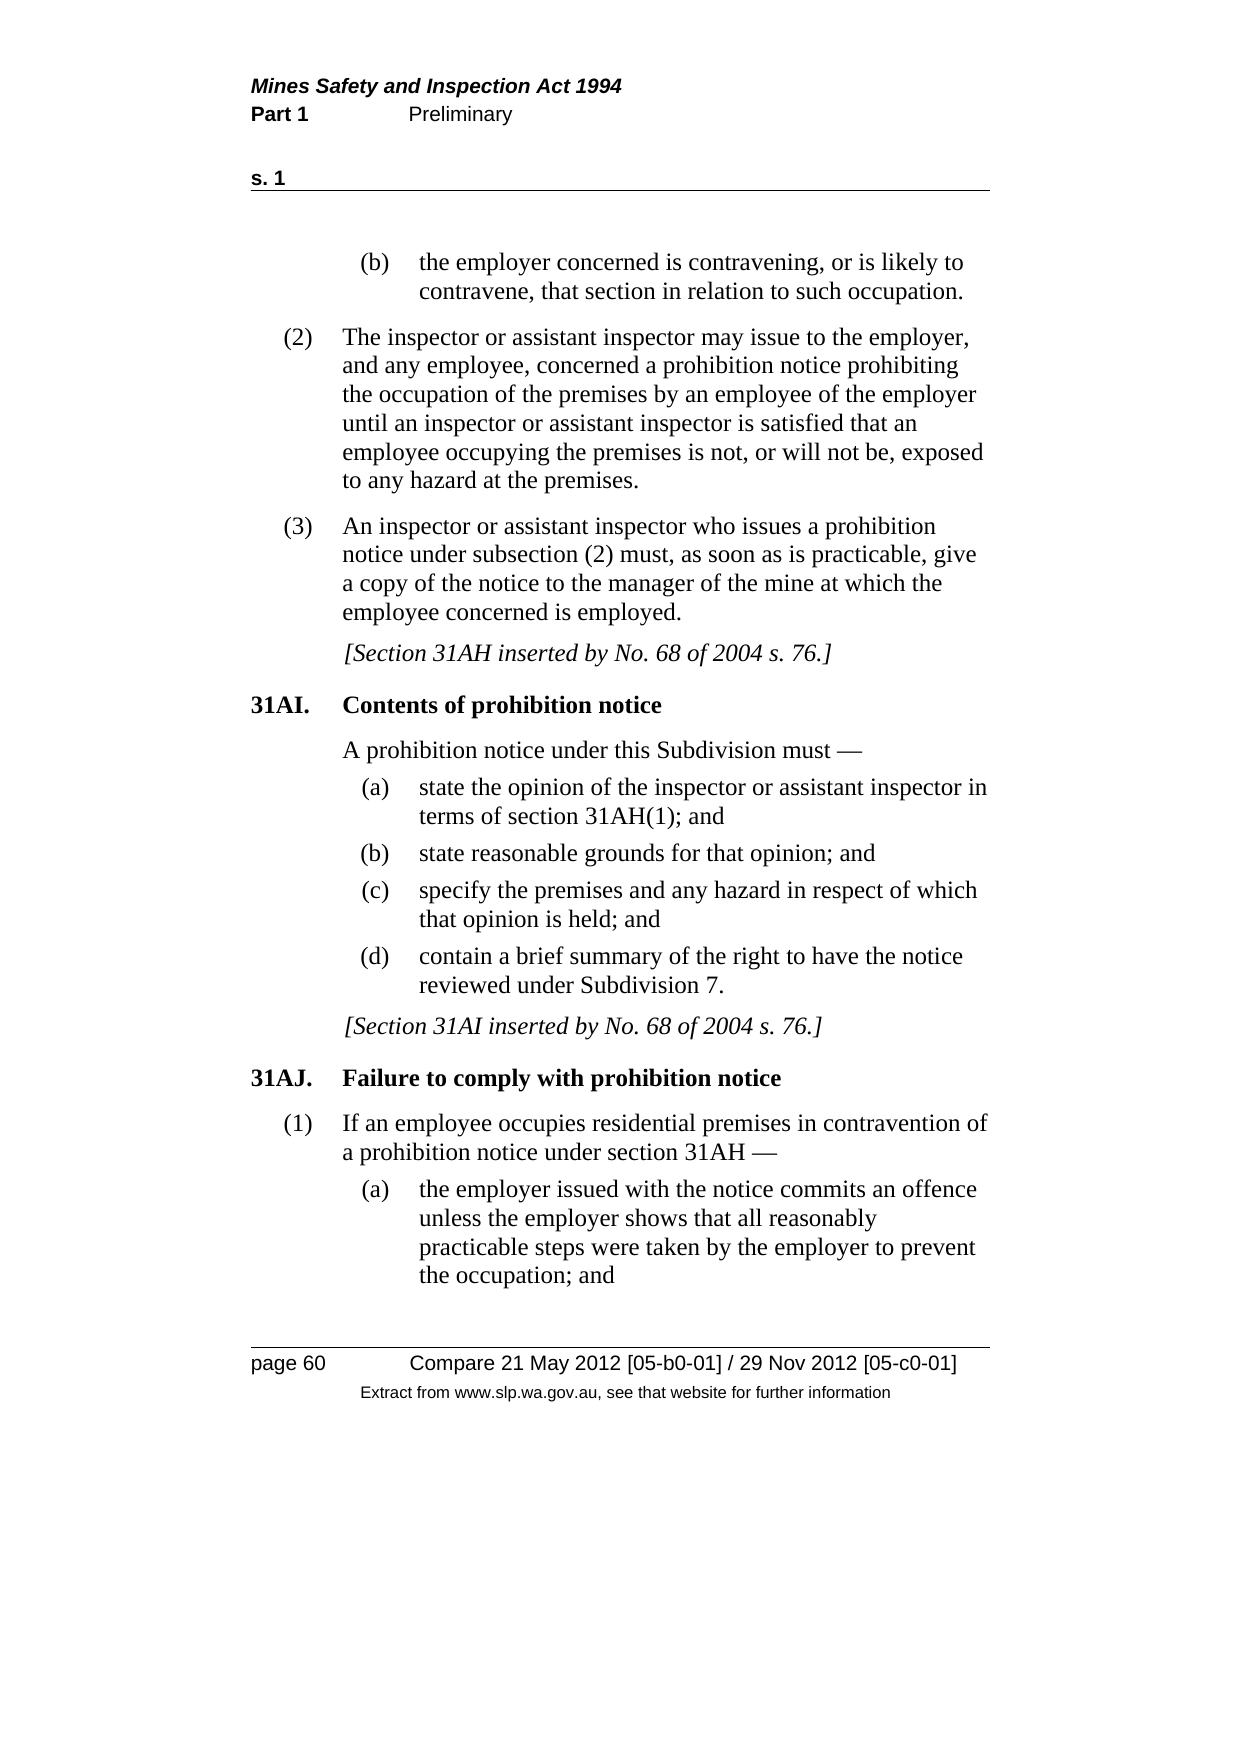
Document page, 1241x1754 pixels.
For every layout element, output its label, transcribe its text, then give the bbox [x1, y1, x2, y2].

text A prohibition notice under this Subdivision must — [251, 735, 990, 764]
text (3) An inspector or assistant inspector who issues a prohibition notice under subsection (2) must, as soon as is practicable, give a copy of the notice to the manager of the mine at which the employee concerned is employed. [251, 511, 990, 626]
text (b) state reasonable grounds for that opinion; and [251, 838, 990, 867]
text (2) The inspector or assistant inspector may issue to the employer, and any employee, concerned a prohibition notice prohibiting the occupation of the premises by an employee of the employer until an inspector or assistant inspector is satisfied that an employee occupying the premises is not, or will not be, exposed to any hazard at the premises. [251, 322, 990, 494]
text [Section 31AI inserted by No. 68 of 2004 s. 76.] [251, 1011, 990, 1040]
text [Section 31AH inserted by No. 68 of 2004 s. 76.] [251, 638, 990, 667]
subtitle 31AI. Contents of prohibition notice [251, 690, 990, 719]
text (d) contain a brief summary of the right to have the notice reviewed under Subdivision 7. [251, 941, 990, 999]
text (c) specify the premises and any hazard in respect of which that opinion is held; and [251, 875, 990, 933]
text (a) the employer issued with the notice commits an offence unless the employer shows that all reasonably practicable steps were taken by the employer to prevent the occupation; and [251, 1174, 990, 1289]
text (b) the employer concerned is contravening, or is likely to contravene, that section in relation to such occupation. [251, 247, 990, 305]
text (a) state the opinion of the inspector or assistant inspector in terms of section 31AH(1); and [251, 772, 990, 830]
text (1) If an employee occupies residential premises in contravention of a prohibition notice under section 31AH — [251, 1108, 990, 1166]
subtitle 31AJ. Failure to comply with prohibition notice [251, 1063, 990, 1092]
